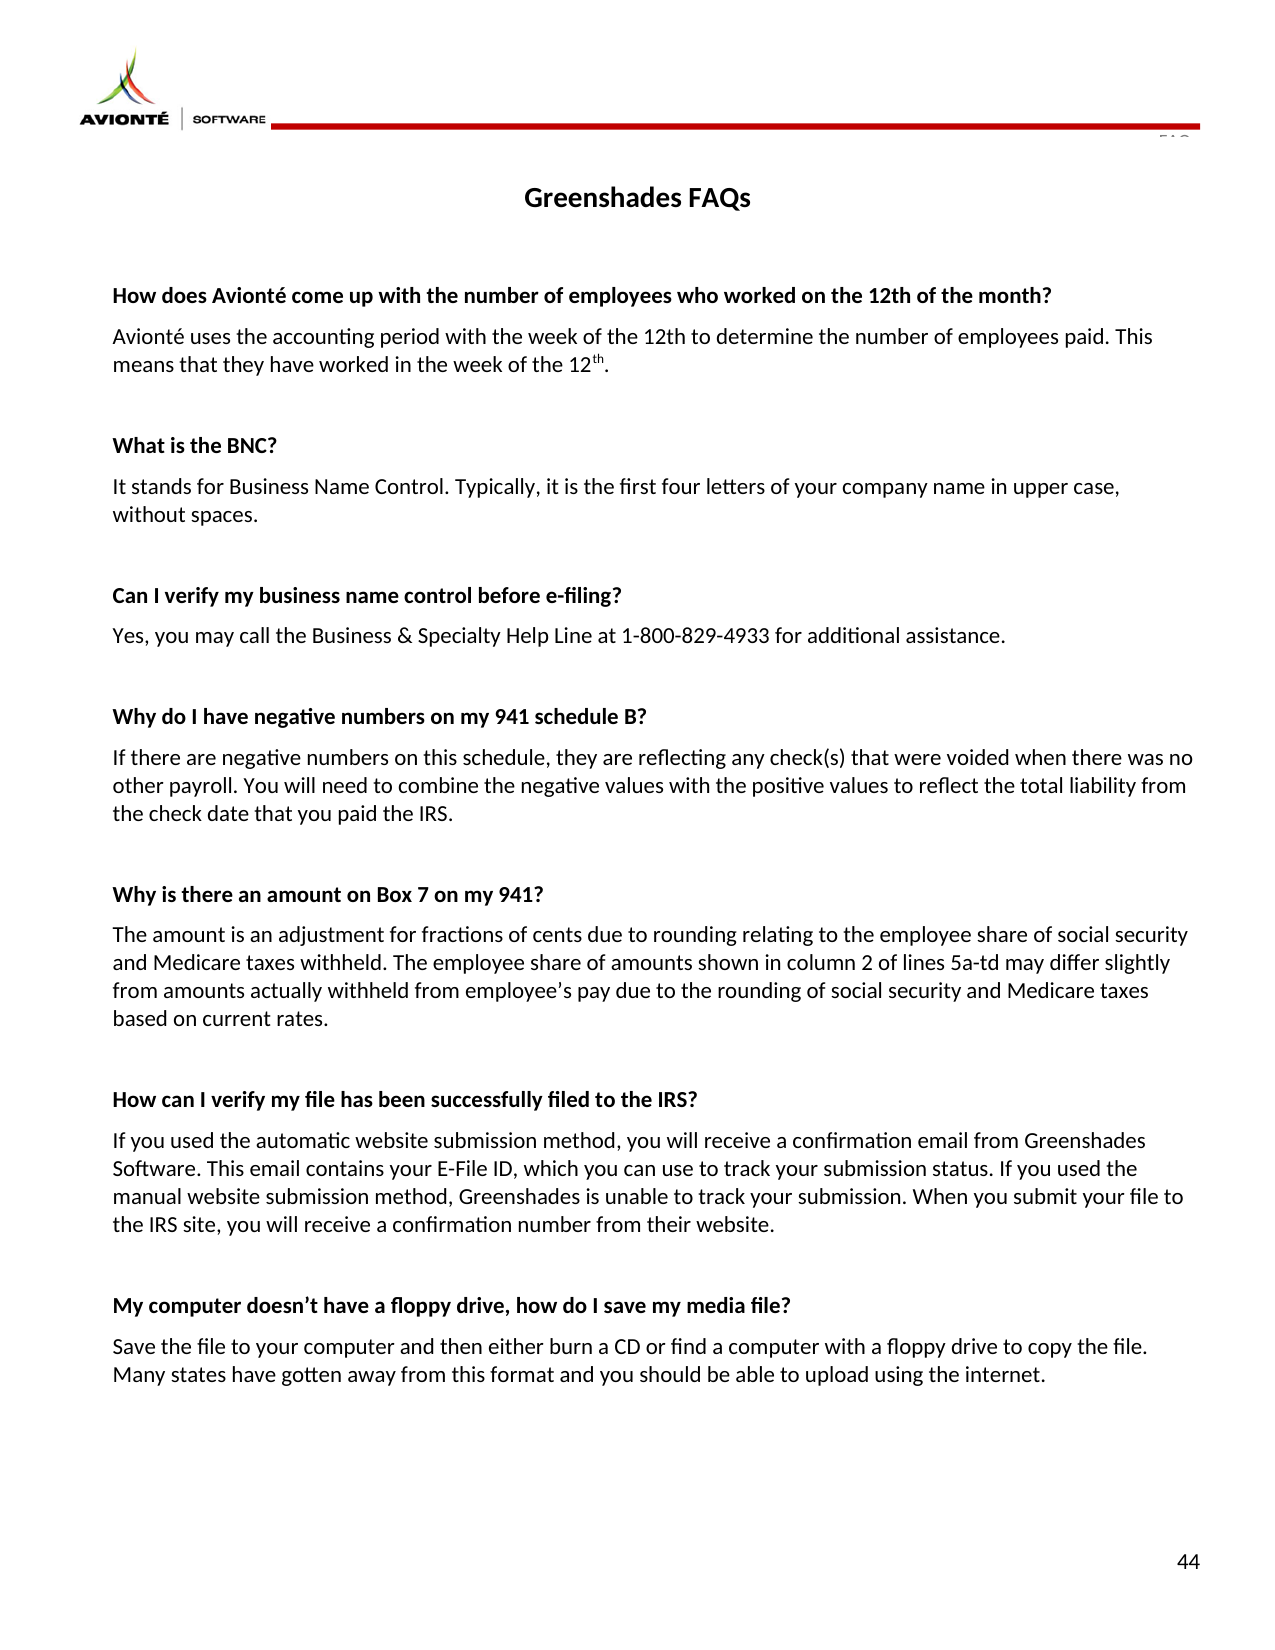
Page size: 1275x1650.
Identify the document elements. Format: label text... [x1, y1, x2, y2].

text What is the BNC? [112, 431, 1200, 459]
text The amount is an adjustment for fractions of cents due to rounding relating to the employee share of social security and Medicare taxes withheld. The employee share of amounts shown in column 2 of lines 5a-td may differ slightly from amounts actually withheld from employee’s pay due to the rounding of social security and Medicare taxes based on current rates. [112, 921, 1200, 1033]
text My computer doesn’t have a floppy drive, how do I save my media file? [112, 1291, 1200, 1319]
text Avionté uses the accounting period with the week of the 12th to determine the number of employees paid. This means that they have worked in the week of the 12th. [112, 322, 1200, 378]
text It stands for Business Name Control. Typically, it is the first four letters of your company name in upper case, without spaces. [112, 472, 1200, 528]
text If there are negative numbers on this schedule, they are reflecting any check(s) that were voided when there was no other payroll. You will need to combine the negative values with the positive values to reflect the total liability from the check date that you paid the IRS. [112, 743, 1200, 827]
picture [70, 43, 271, 130]
text Can I verify my business name control before e-filing? [112, 581, 1200, 609]
text Save the file to your computer and then either burn a CD or find a computer with a floppy drive to copy the file. Many states have gotten away from this format and you should be able to upload using the internet. [112, 1332, 1200, 1388]
text How can I verify my file has been successfully filed to the IRS? [112, 1086, 1200, 1114]
text If you used the automatic website submission method, you will receive a confirmation email from Greenshades Software. This email contains your E-File ID, which you can use to track your submission status. If you used the manual website submission method, Greenshades is unable to track your submission. When you submit your file to the IRS site, you will receive a confirmation number from their website. [112, 1126, 1200, 1238]
text Why do I have negative numbers on my 941 schedule B? [112, 702, 1200, 730]
text How does Avionté come up with the number of employees who worked on the 12th of the month? [112, 282, 1200, 310]
text Greenshades FAQs [75, 179, 1200, 215]
text Yes, you may call the Business & Specialty Help Line at 1-800-829-4933 for additional assistance. [112, 621, 1200, 649]
text Why is there an amount on Box 7 on my 941? [112, 880, 1200, 908]
